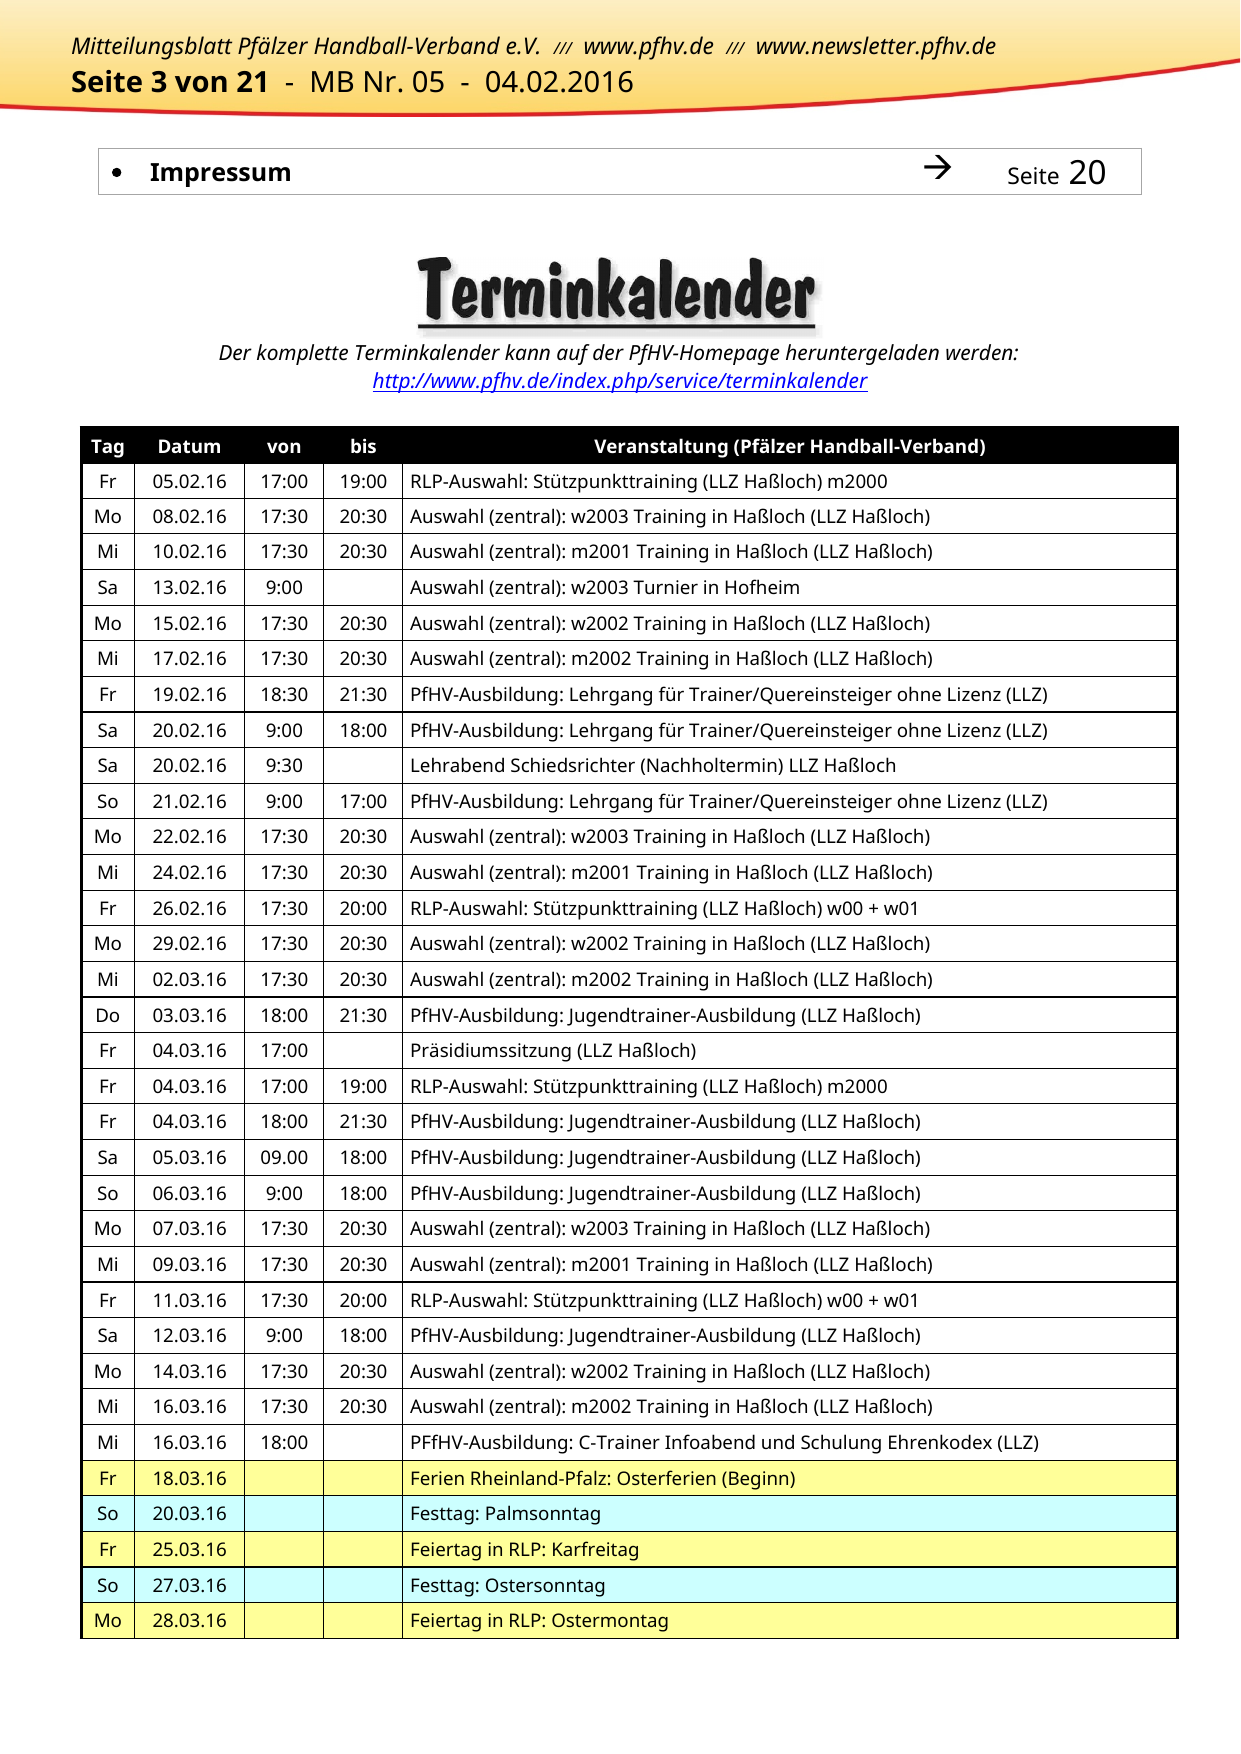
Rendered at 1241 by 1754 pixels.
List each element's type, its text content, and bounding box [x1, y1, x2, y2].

table_cell Auswahl (zentral): m2001 Training in Haßloch (LLZ Haßloch) [403, 534, 1176, 569]
table_cell 17:00 [245, 1033, 323, 1068]
table_cell 28.03.16 [135, 1603, 244, 1638]
table_cell 17:30 [245, 1389, 323, 1424]
table_cell 05.02.16 [135, 464, 244, 498]
table_cell 12.03.16 [135, 1318, 244, 1353]
table_cell Mi [83, 641, 134, 676]
table_cell 17:30 [245, 499, 323, 533]
table_cell [324, 1568, 402, 1602]
table_cell Auswahl (zentral): m2002 Training in Haßloch (LLZ Haßloch) [403, 1389, 1176, 1424]
table_cell 9:00 [245, 570, 323, 604]
table_cell PfHV-Ausbildung: Jugendtrainer-Ausbildung (LLZ Haßloch) [403, 1318, 1176, 1353]
table_cell 20:30 [324, 499, 402, 533]
table_cell [324, 570, 402, 604]
text http://www.pfhv.de/index.php/service/terminkalender [71, 367, 1169, 395]
table_cell 17:00 [324, 784, 402, 818]
table_cell Auswahl (zentral): w2003 Training in Haßloch (LLZ Haßloch) [403, 499, 1176, 533]
table_cell Auswahl (zentral): w2003 Training in Haßloch (LLZ Haßloch) [403, 819, 1176, 854]
table_cell So [83, 1496, 134, 1531]
table_cell Fr [83, 1069, 134, 1103]
table_cell [324, 1425, 402, 1459]
table_cell Seite 18 [971, 149, 1141, 194]
picture [416, 257, 824, 339]
table_cell Auswahl (zentral): w2003 Turnier in Hofheim [403, 570, 1176, 604]
table_cell Auswahl (zentral): m2002 Training in Haßloch (LLZ Haßloch) [403, 641, 1176, 676]
table_cell Auswahl (zentral): w2002 Training in Haßloch (LLZ Haßloch) [403, 606, 1176, 640]
table_cell 20:30 [324, 641, 402, 676]
table_cell 20:30 [324, 855, 402, 889]
table_cell Impressum [99, 149, 905, 194]
table_cell Mi [83, 534, 134, 569]
table_cell Sa [83, 713, 134, 747]
table_header von [246, 430, 323, 462]
table_cell Ferien Rheinland-Pfalz: Osterferien (Beginn) [403, 1461, 1176, 1495]
table_cell RLP-Auswahl: Stützpunkttraining (LLZ Haßloch) m2000 [403, 1069, 1176, 1103]
table_cell RLP-Auswahl: Stützpunkttraining (LLZ Haßloch) m2000 [403, 464, 1176, 498]
table_cell [324, 1461, 402, 1495]
table_cell 20.02.16 [135, 748, 244, 783]
table_cell 09.03.16 [135, 1247, 244, 1281]
table_cell 29.02.16 [135, 926, 244, 961]
table_cell 20:00 [324, 1283, 402, 1317]
table_cell 20:30 [324, 926, 402, 961]
table_cell Mi [83, 1247, 134, 1281]
table_cell [324, 1532, 402, 1566]
table_cell 19.02.16 [135, 677, 244, 711]
table_cell 20:30 [324, 1354, 402, 1388]
table_header Datum [135, 430, 244, 462]
table_cell 20:00 [324, 891, 402, 925]
table_cell Mi [83, 855, 134, 889]
table_cell Do [83, 998, 134, 1032]
table_cell Sa [83, 1318, 134, 1353]
table_cell 03.03.16 [135, 998, 244, 1032]
table_cell 17:00 [245, 464, 323, 498]
table_cell 07.03.16 [135, 1211, 244, 1246]
table_cell Auswahl (zentral): m2002 Training in Haßloch (LLZ Haßloch) [403, 962, 1176, 996]
table_cell [245, 1603, 323, 1638]
table_cell 04.03.16 [135, 1033, 244, 1068]
table_cell Mo [83, 1354, 134, 1388]
table_cell Mi [83, 962, 134, 996]
table_cell [905, 149, 971, 194]
table_cell Mo [83, 606, 134, 640]
table_cell [324, 1033, 402, 1068]
table_cell Auswahl (zentral): w2002 Training in Haßloch (LLZ Haßloch) [403, 926, 1176, 961]
table_cell 11.03.16 [135, 1283, 244, 1317]
table_cell 22.02.16 [135, 819, 244, 854]
table_cell 19:00 [324, 1069, 402, 1103]
table_cell Präsidiumssitzung (LLZ Haßloch) [403, 1033, 1176, 1068]
table_cell 21:30 [324, 998, 402, 1032]
table_cell 20:30 [324, 606, 402, 640]
table_cell Auswahl (zentral): w2003 Training in Haßloch (LLZ Haßloch) [403, 1211, 1176, 1246]
table_cell [324, 1496, 402, 1531]
table_cell 21:30 [324, 1104, 402, 1139]
table_cell 17:30 [245, 606, 323, 640]
table_cell So [83, 1568, 134, 1602]
table_header bis [325, 430, 402, 462]
table_cell 15.02.16 [135, 606, 244, 640]
table_cell 20:30 [324, 819, 402, 854]
table_cell Auswahl (zentral): m2001 Training in Haßloch (LLZ Haßloch) [403, 1247, 1176, 1281]
table_cell [324, 748, 402, 783]
table_cell 20:30 [324, 1389, 402, 1424]
table_cell 02.03.16 [135, 962, 244, 996]
table_cell 06.03.16 [135, 1176, 244, 1210]
table_cell [245, 1532, 323, 1566]
table_cell 08.02.16 [135, 499, 244, 533]
table_cell Lehrabend Schiedsrichter (Nachholtermin) LLZ Haßloch [403, 748, 1176, 783]
table_cell 17:30 [245, 891, 323, 925]
table_cell RLP-Auswahl: Stützpunkttraining (LLZ Haßloch) w00 + w01 [403, 1283, 1176, 1317]
table_cell 18:00 [245, 1104, 323, 1139]
table_cell 17:00 [245, 1069, 323, 1103]
table_cell 17:30 [245, 1283, 323, 1317]
table_cell 25.03.16 [135, 1532, 244, 1566]
picture [0, 0, 1241, 117]
table_cell PfHV-Ausbildung: Jugendtrainer-Ausbildung (LLZ Haßloch) [403, 998, 1176, 1032]
table_cell Fr [83, 1104, 134, 1139]
table_cell Sa [83, 570, 134, 604]
table_cell Mo [83, 819, 134, 854]
table_cell 26.02.16 [135, 891, 244, 925]
table_cell 17:30 [245, 1247, 323, 1281]
table_header Veranstaltung (Pfälzer Handball-Verband) [404, 430, 1176, 462]
table_cell 17:30 [245, 641, 323, 676]
table_cell 20.03.16 [135, 1496, 244, 1531]
table_cell 18:00 [324, 713, 402, 747]
table_cell 18.03.16 [135, 1461, 244, 1495]
table_cell 18:00 [245, 998, 323, 1032]
table_cell Mo [83, 926, 134, 961]
table_cell Fr [83, 891, 134, 925]
table_cell 16.03.16 [135, 1389, 244, 1424]
table_cell 20:30 [324, 962, 402, 996]
table_cell Fr [83, 1033, 134, 1068]
text Der komplette Terminkalender kann auf der PfHV-Homepage heruntergeladen werden: [71, 338, 1169, 367]
table_cell 17:30 [245, 855, 323, 889]
table_cell So [83, 1176, 134, 1210]
table_cell Mo [83, 499, 134, 533]
table_cell 04.03.16 [135, 1104, 244, 1139]
table_cell 17.02.16 [135, 641, 244, 676]
table_cell PfHV-Ausbildung: Jugendtrainer-Ausbildung (LLZ Haßloch) [403, 1140, 1176, 1174]
table_cell Feiertag in RLP: Karfreitag [403, 1532, 1176, 1566]
table_cell PfHV-Ausbildung: Lehrgang für Trainer/Quereinsteiger ohne Lizenz (LLZ) [403, 784, 1176, 818]
table_header Tag [83, 430, 133, 462]
table_cell Mo [83, 1211, 134, 1246]
table_cell 13.02.16 [135, 570, 244, 604]
table_cell So [83, 784, 134, 818]
table_cell 19:00 [324, 464, 402, 498]
table_cell [245, 1461, 323, 1495]
table_cell 18:00 [324, 1140, 402, 1174]
table_cell Auswahl (zentral): w2002 Training in Haßloch (LLZ Haßloch) [403, 1354, 1176, 1388]
table_cell Festtag: Palmsonntag [403, 1496, 1176, 1531]
table_cell 24.02.16 [135, 855, 244, 889]
table_cell PfHV-Ausbildung: Lehrgang für Trainer/Quereinsteiger ohne Lizenz (LLZ) [403, 677, 1176, 711]
table_cell 04.03.16 [135, 1069, 244, 1103]
table_cell 9:00 [245, 1176, 323, 1210]
table_cell 9:00 [245, 713, 323, 747]
table_cell 20:30 [324, 1211, 402, 1246]
table_cell [324, 1603, 402, 1638]
table_cell 17:30 [245, 1211, 323, 1246]
table_cell 21:30 [324, 677, 402, 711]
table_cell 16.03.16 [135, 1425, 244, 1459]
table_cell 17:30 [245, 819, 323, 854]
table_cell 17:30 [245, 534, 323, 569]
table_cell 10.02.16 [135, 534, 244, 569]
table_cell 9:00 [245, 784, 323, 818]
table_cell 17:30 [245, 1354, 323, 1388]
table_cell 21.02.16 [135, 784, 244, 818]
table_cell 9:30 [245, 748, 323, 783]
table_cell 09.00 [245, 1140, 323, 1174]
table_cell 9:00 [245, 1318, 323, 1353]
table_cell 17:30 [245, 962, 323, 996]
table_cell 17:30 [245, 926, 323, 961]
table_cell Mi [83, 1389, 134, 1424]
table_cell Fr [83, 1532, 134, 1566]
table_cell 18:00 [324, 1176, 402, 1210]
table_cell Fr [83, 1283, 134, 1317]
table_cell [245, 1496, 323, 1531]
table_cell Mo [83, 1603, 134, 1638]
table_cell 18:30 [245, 677, 323, 711]
table_cell 14.03.16 [135, 1354, 244, 1388]
table_cell 18:00 [324, 1318, 402, 1353]
table_cell 27.03.16 [135, 1568, 244, 1602]
table_cell RLP-Auswahl: Stützpunkttraining (LLZ Haßloch) w00 + w01 [403, 891, 1176, 925]
table_cell Fr [83, 464, 134, 498]
table_cell PfHV-Ausbildung: Jugendtrainer-Ausbildung (LLZ Haßloch) [403, 1176, 1176, 1210]
table_cell Fr [83, 677, 134, 711]
table_cell 05.03.16 [135, 1140, 244, 1174]
table_cell Fr [83, 1461, 134, 1495]
table_cell 18:00 [245, 1425, 323, 1459]
table_cell 20.02.16 [135, 713, 244, 747]
table_cell PfHV-Ausbildung: Jugendtrainer-Ausbildung (LLZ Haßloch) [403, 1104, 1176, 1139]
table_cell Mi [83, 1425, 134, 1459]
table_cell [245, 1568, 323, 1602]
table_cell PFfHV-Ausbildung: C-Trainer Infoabend und Schulung Ehrenkodex (LLZ) [403, 1425, 1176, 1459]
table_cell Sa [83, 748, 134, 783]
table_cell Sa [83, 1140, 134, 1174]
table_cell 20:30 [324, 1247, 402, 1281]
table_cell 20:30 [324, 534, 402, 569]
table_cell Festtag: Ostersonntag [403, 1568, 1176, 1602]
table_cell Feiertag in RLP: Ostermontag [403, 1603, 1176, 1638]
table_cell Auswahl (zentral): m2001 Training in Haßloch (LLZ Haßloch) [403, 855, 1176, 889]
table_cell PfHV-Ausbildung: Lehrgang für Trainer/Quereinsteiger ohne Lizenz (LLZ) [403, 713, 1176, 747]
